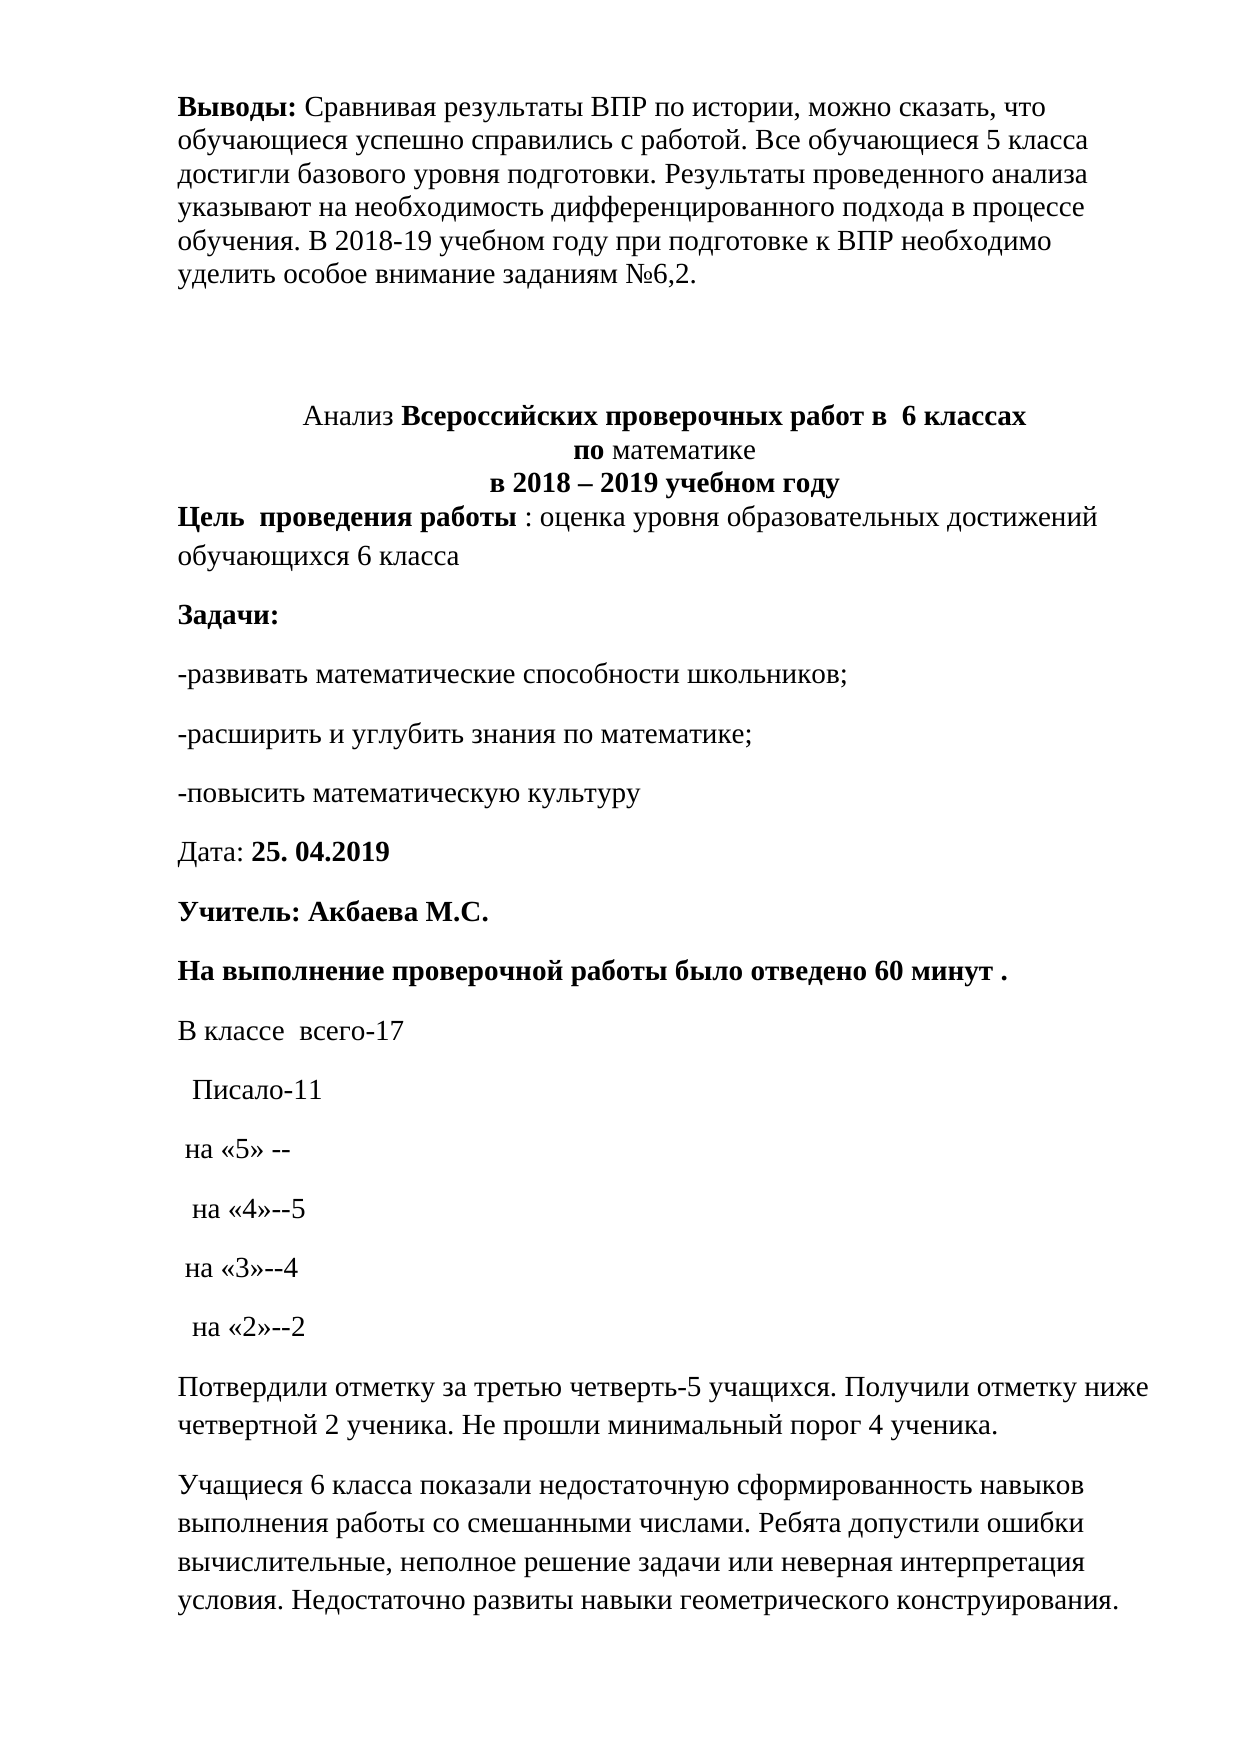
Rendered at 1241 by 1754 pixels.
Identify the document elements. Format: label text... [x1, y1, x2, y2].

text В классе всего-17 [177, 1013, 1152, 1046]
text Цель проведения работы : оценка уровня образовательных достижений обучающихся 6 класса [177, 499, 1152, 571]
text на «3»--4 [177, 1250, 1152, 1284]
text Выводы: Сравнивая результаты ВПР по истории, можно сказать, что обучающиеся успешно справились с работой. Все обучающиеся 5 класса достигли базового уровня подготовки. Результаты проведенного анализа указывают на необходимость дифференцированного подхода в процессе обучения. В 2018-19 учебном году при подготовке к ВПР необходимо уделить особое внимание заданиям №6,2. [177, 89, 1152, 290]
text на «4»--5 [177, 1191, 1152, 1224]
text в 2018 – 2019 учебном году [177, 466, 1152, 499]
text -расширить и углубить знания по математике; [177, 716, 1152, 749]
text по математике [177, 432, 1152, 466]
text На выполнение проверочной работы было отведено 60 минут . [177, 953, 1152, 987]
text на «5» -- [177, 1131, 1152, 1165]
text Потвердили отметку за третью четверть-5 учащихся. Получили отметку ниже четвертной 2 ученика. Не прошли минимальный порог 4 ученика. [177, 1369, 1152, 1441]
text Задачи: [177, 597, 1152, 631]
text Дата: 25. 04.2019 [177, 834, 1152, 868]
text -развивать математические способности школьников; [177, 656, 1152, 690]
text Учитель: Акбаева М.С. [177, 894, 1152, 927]
text Анализ Всероссийских проверочных работ в 6 классах [177, 398, 1152, 432]
text -повысить математическую культуру [177, 775, 1152, 809]
text Писало-11 [177, 1072, 1152, 1106]
text на «2»--2 [177, 1309, 1152, 1343]
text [177, 1467, 1152, 1616]
